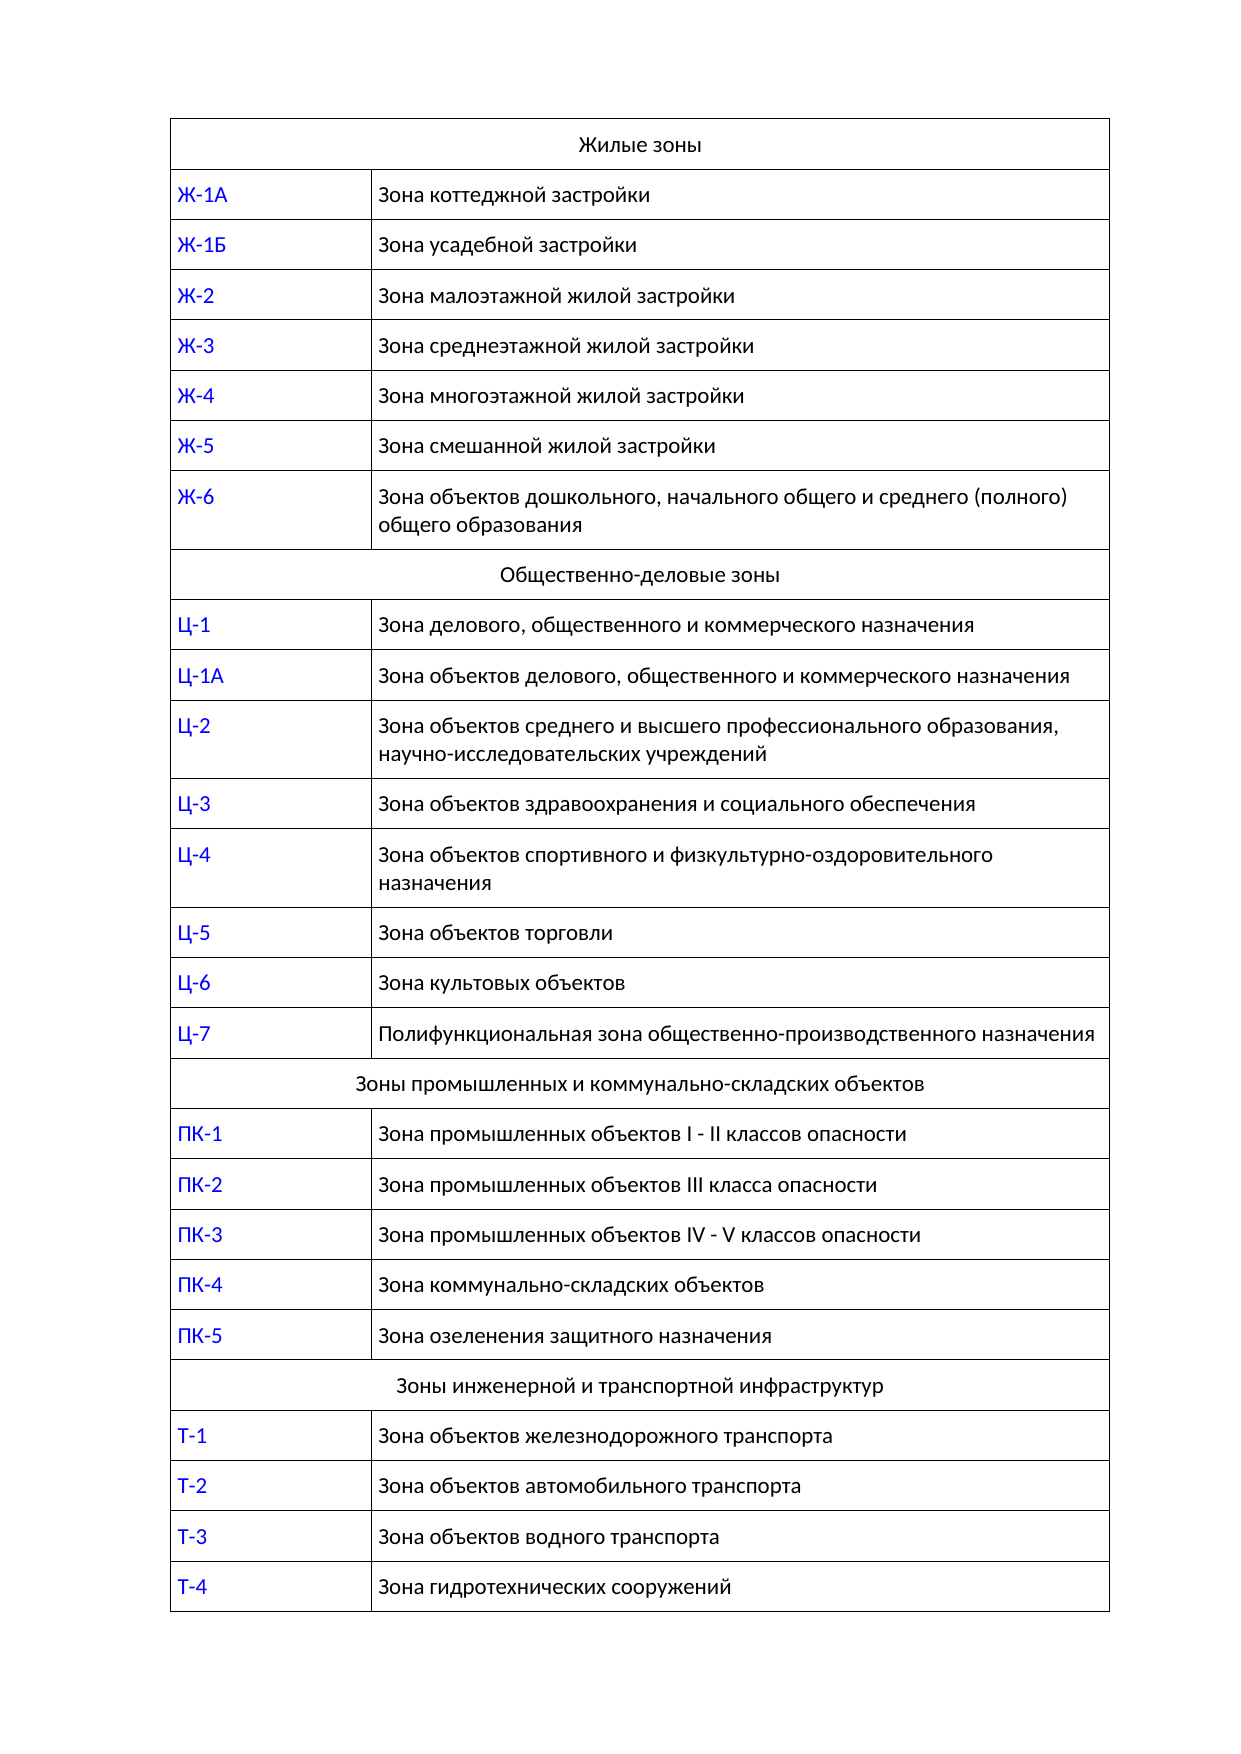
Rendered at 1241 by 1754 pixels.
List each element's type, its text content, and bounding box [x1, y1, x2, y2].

table_cell Зона культовых объектов [372, 958, 1109, 1007]
table_cell Зоны промышленных и коммунально-складских объектов [171, 1059, 1109, 1108]
table_cell Общественно-деловые зоны [171, 550, 1109, 599]
table_cell Ц-6 [171, 958, 371, 1007]
table_cell Ж-3 [171, 320, 371, 370]
table_cell ПК-2 [171, 1159, 371, 1208]
table_cell Ж-1Б [171, 220, 371, 269]
table_cell Ж-6 [171, 471, 371, 549]
table_cell Ц-7 [171, 1008, 371, 1057]
table_cell Ж-2 [171, 270, 371, 319]
table_cell Ц-1 [171, 600, 371, 649]
table_cell Зона объектов торговли [372, 908, 1109, 957]
table_cell Зона коттеджной застройки [372, 170, 1109, 219]
table_cell Т-2 [171, 1461, 371, 1510]
table_cell Ц-5 [171, 908, 371, 957]
table_cell ПК-5 [171, 1310, 371, 1359]
table_cell Зона объектов дошкольного, начального общего и среднего (полного) общего образования [372, 471, 1109, 549]
table_cell Зона делового, общественного и коммерческого назначения [372, 600, 1109, 649]
table_cell ПК-3 [171, 1210, 371, 1259]
table_cell Зона озеленения защитного назначения [372, 1310, 1109, 1359]
table_cell Зона смешанной жилой застройки [372, 421, 1109, 470]
table_cell Зона многоэтажной жилой застройки [372, 371, 1109, 420]
table_cell Ж-4 [171, 371, 371, 420]
table_cell Зоны инженерной и транспортной инфраструктур [171, 1360, 1109, 1410]
table_cell Зона объектов автомобильного транспорта [372, 1461, 1109, 1510]
table_cell Т-1 [171, 1411, 371, 1460]
table_cell Т-4 [171, 1562, 371, 1611]
table_cell Ц-2 [171, 701, 371, 778]
table_cell Зона малоэтажной жилой застройки [372, 270, 1109, 319]
table_cell Ж-5 [171, 421, 371, 470]
table_cell Зона объектов спортивного и физкультурно-оздоровительного назначения [372, 829, 1109, 907]
table_cell Зона объектов делового, общественного и коммерческого назначения [372, 650, 1109, 699]
table_cell Зона усадебной застройки [372, 220, 1109, 269]
table_cell Полифункциональная зона общественно-производственного назначения [372, 1008, 1109, 1057]
table_cell Ц-1А [171, 650, 371, 699]
table_cell Ц-4 [171, 829, 371, 907]
table_cell Ж-1А [171, 170, 371, 219]
table_cell Т-3 [171, 1511, 371, 1561]
table_cell Зона коммунально-складских объектов [372, 1260, 1109, 1309]
table_cell Зона промышленных объектов IV - V классов опасности [372, 1210, 1109, 1259]
table_cell Зона объектов здравоохранения и социального обеспечения [372, 779, 1109, 828]
table_cell Зона среднеэтажной жилой застройки [372, 320, 1109, 370]
table_cell Жилые зоны [171, 119, 1109, 168]
table_cell Зона промышленных объектов I - II классов опасности [372, 1109, 1109, 1158]
table_cell Зона промышленных объектов III класса опасности [372, 1159, 1109, 1208]
table_cell Ц-3 [171, 779, 371, 828]
table_cell ПК-1 [171, 1109, 371, 1158]
table_cell Зона объектов среднего и высшего профессионального образования, научно-исследовательских учреждений [372, 701, 1109, 778]
table_cell Зона объектов железнодорожного транспорта [372, 1411, 1109, 1460]
table_cell Зона объектов водного транспорта [372, 1511, 1109, 1561]
table_cell ПК-4 [171, 1260, 371, 1309]
table_cell Зона гидротехнических сооружений [372, 1562, 1109, 1611]
